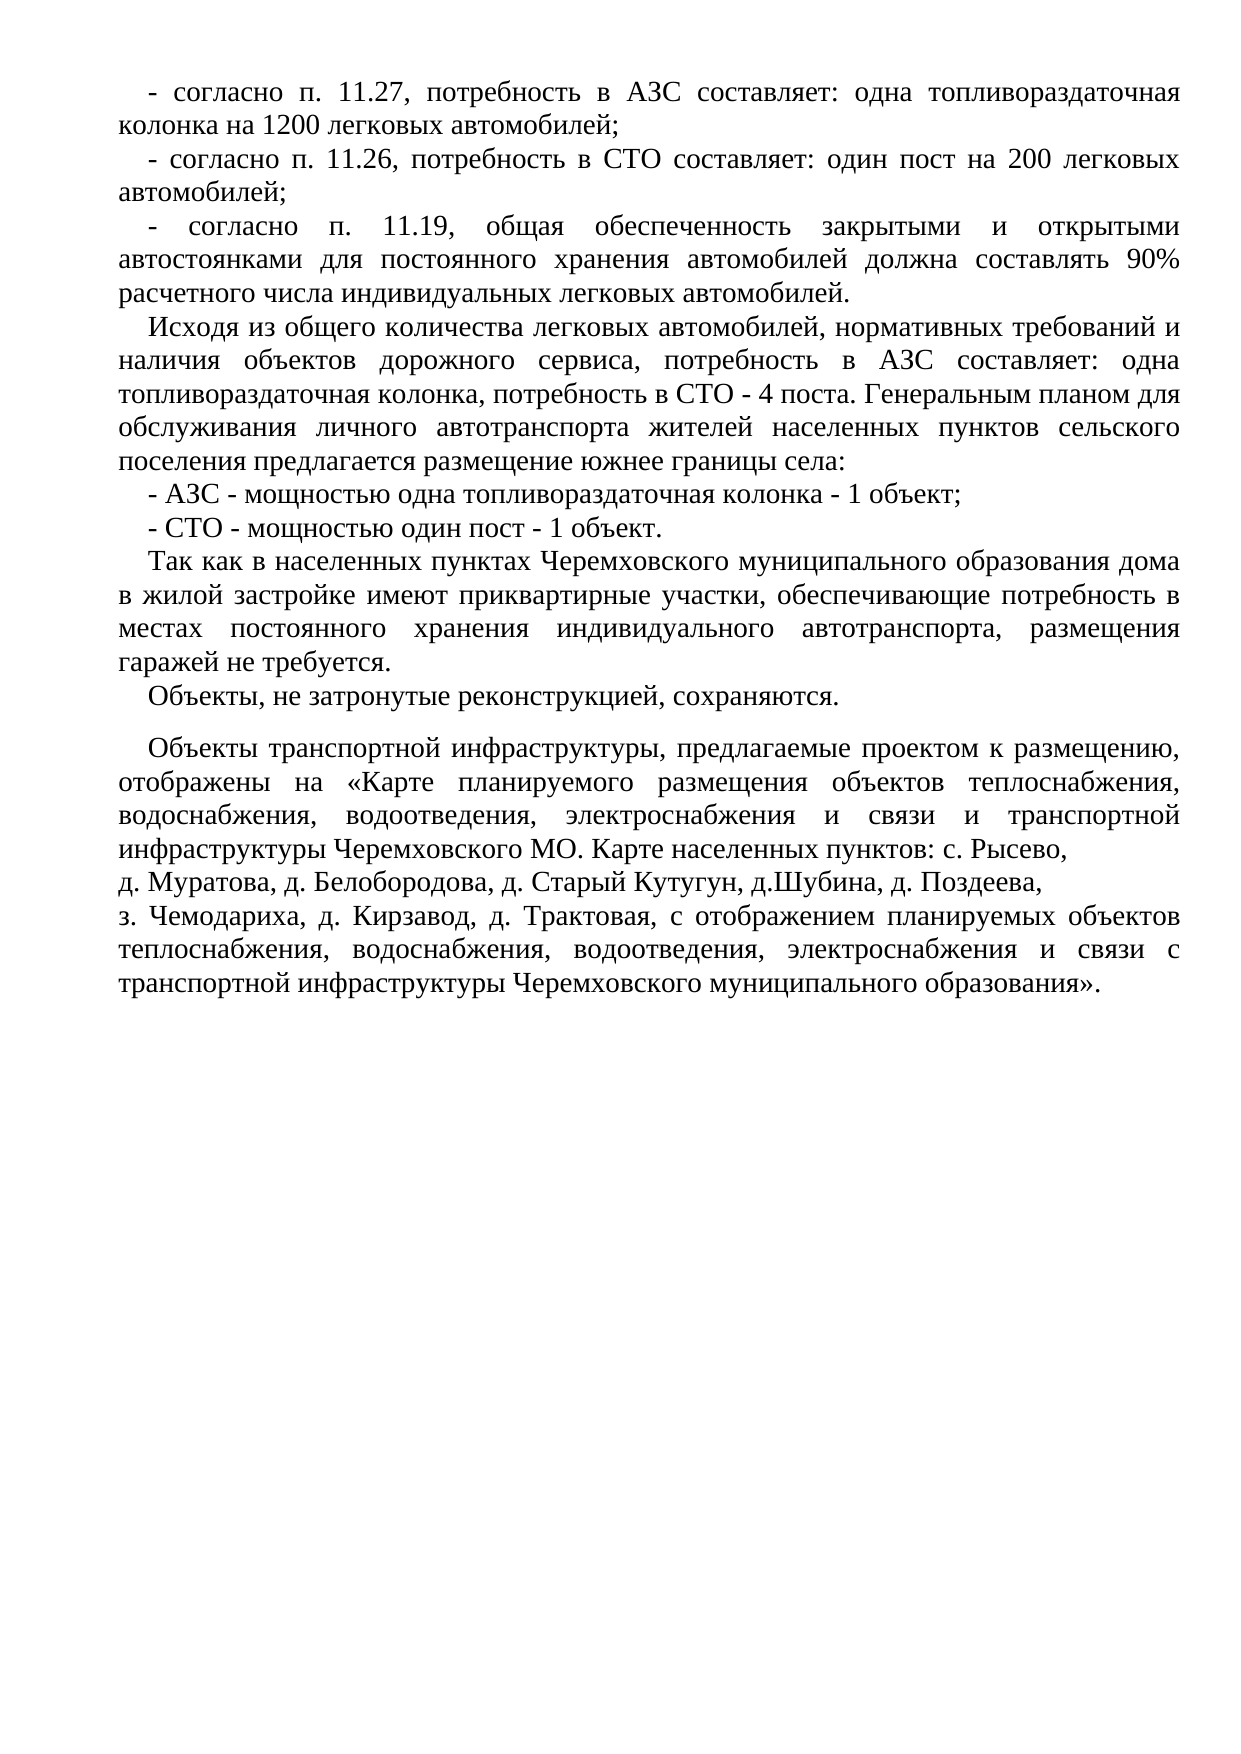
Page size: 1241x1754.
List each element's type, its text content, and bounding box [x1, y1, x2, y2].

text - АЗС - мощностью одна топливораздаточная колонка - 1 объект; [118, 476, 1181, 510]
text д. Муратова, д. Белобородова, д. Старый Кутугун, д.Шубина, д. Поздеева, [118, 864, 1181, 898]
text Так как в населенных пунктах Черемховского муниципального образования дома в жилой застройке имеют приквартирные участки, обеспечивающие потребность в местах постоянного хранения индивидуального автотранспорта, размещения гаражей не требуется. [118, 543, 1181, 678]
text - согласно п. 11.26, потребность в СТО составляет: один пост на 200 легковых автомобилей; [118, 141, 1181, 208]
text - согласно п. 11.27, потребность в АЗС составляет: одна топливораздаточная колонка на 1200 легковых автомобилей; [118, 74, 1181, 141]
text з. Чемодариха, д. Кирзавод, д. Трактовая, с отображением планируемых объектов теплоснабжения, водоснабжения, водоотведения, электроснабжения и связи с транспортной инфраструктуры Черемховского муниципального образования». [118, 898, 1181, 999]
text - согласно п. 11.19, общая обеспеченность закрытыми и открытыми автостоянками для постоянного хранения автомобилей должна составлять 90% расчетного числа индивидуальных легковых автомобилей. [118, 208, 1181, 309]
text - СТО - мощностью один пост - 1 объект. [118, 510, 1181, 543]
text Исходя из общего количества легковых автомобилей, нормативных требований и наличия объектов дорожного сервиса, потребность в АЗС составляет: одна топливораздаточная колонка, потребность в СТО - 4 поста. Генеральным планом для обслуживания личного автотранспорта жителей населенных пунктов сельского поселения предлагается размещение южнее границы села: [118, 309, 1181, 476]
text Объекты, не затронутые реконструкцией, сохраняются. [118, 678, 1181, 711]
text Объекты транспортной инфраструктуры, предлагаемые проектом к размещению, отображены на «Карте планируемого размещения объектов теплоснабжения, водоснабжения, водоотведения, электроснабжения и связи и транспортной инфраструктуры Черемховского МО. Карте населенных пунктов: с. Рысево, [118, 730, 1181, 864]
